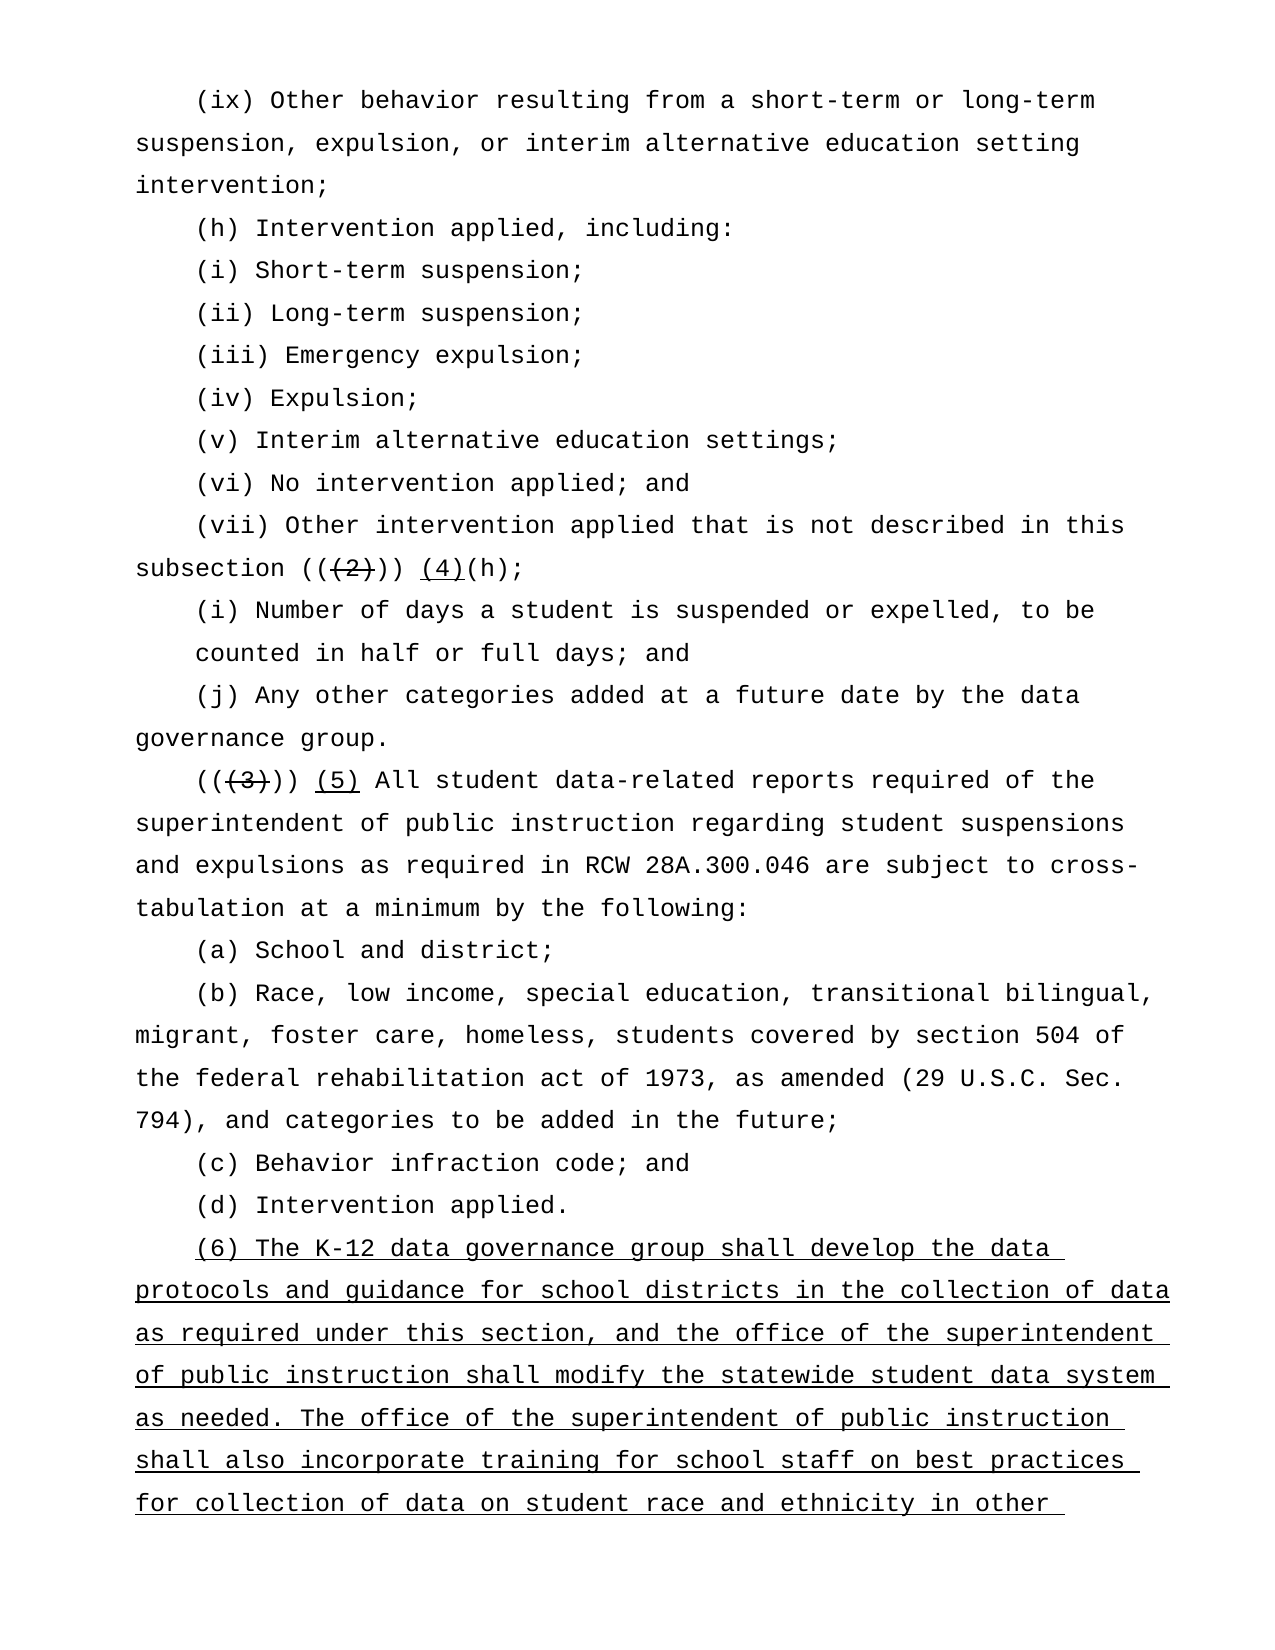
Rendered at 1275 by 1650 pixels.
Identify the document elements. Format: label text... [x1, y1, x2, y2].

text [135, 1388, 1170, 1520]
text (c) Behavior infraction code; and [135, 1137, 1170, 1180]
text (i) Number of days a student is suspended or expelled, to be [135, 585, 1170, 627]
text (h) Intervention applied, including: [135, 202, 1170, 245]
text (vii) Other intervention applied that is not described in this subsection (((2))) (4)(h); [135, 500, 1170, 585]
text (iii) Emergency expulsion; [135, 330, 1170, 372]
text (v) Interim alternative education settings; [135, 415, 1170, 457]
text (d) Intervention applied. [135, 1180, 1170, 1222]
text (((3))) (5) All student data-related reports required of the superintendent of public instruction regarding student suspensions and expulsions as required in RCW 28A.300.046 are subject to cross-tabulation at a minimum by the following: [135, 755, 1170, 925]
text (vi) No intervention applied; and [135, 457, 1170, 500]
text (j) Any other categories added at a future date by the data governance group. [135, 670, 1170, 755]
text (b) Race, low income, special education, transitional bilingual, migrant, foster care, homeless, students covered by section 504 of the federal rehabilitation act of 1973, as amended (29 U.S.C. Sec. 794), and categories to be added in the future; [135, 967, 1170, 1137]
text counted in half or full days; and [135, 627, 1170, 670]
text (ii) Long-term suspension; [135, 287, 1170, 330]
text (iv) Expulsion; [135, 372, 1170, 415]
text (a) School and district; [135, 925, 1170, 967]
text (ix) Other behavior resulting from a short-term or long-term suspension, expulsion, or interim alternative education setting intervention; [135, 75, 1170, 202]
text (i) Short-term suspension; [135, 245, 1170, 287]
